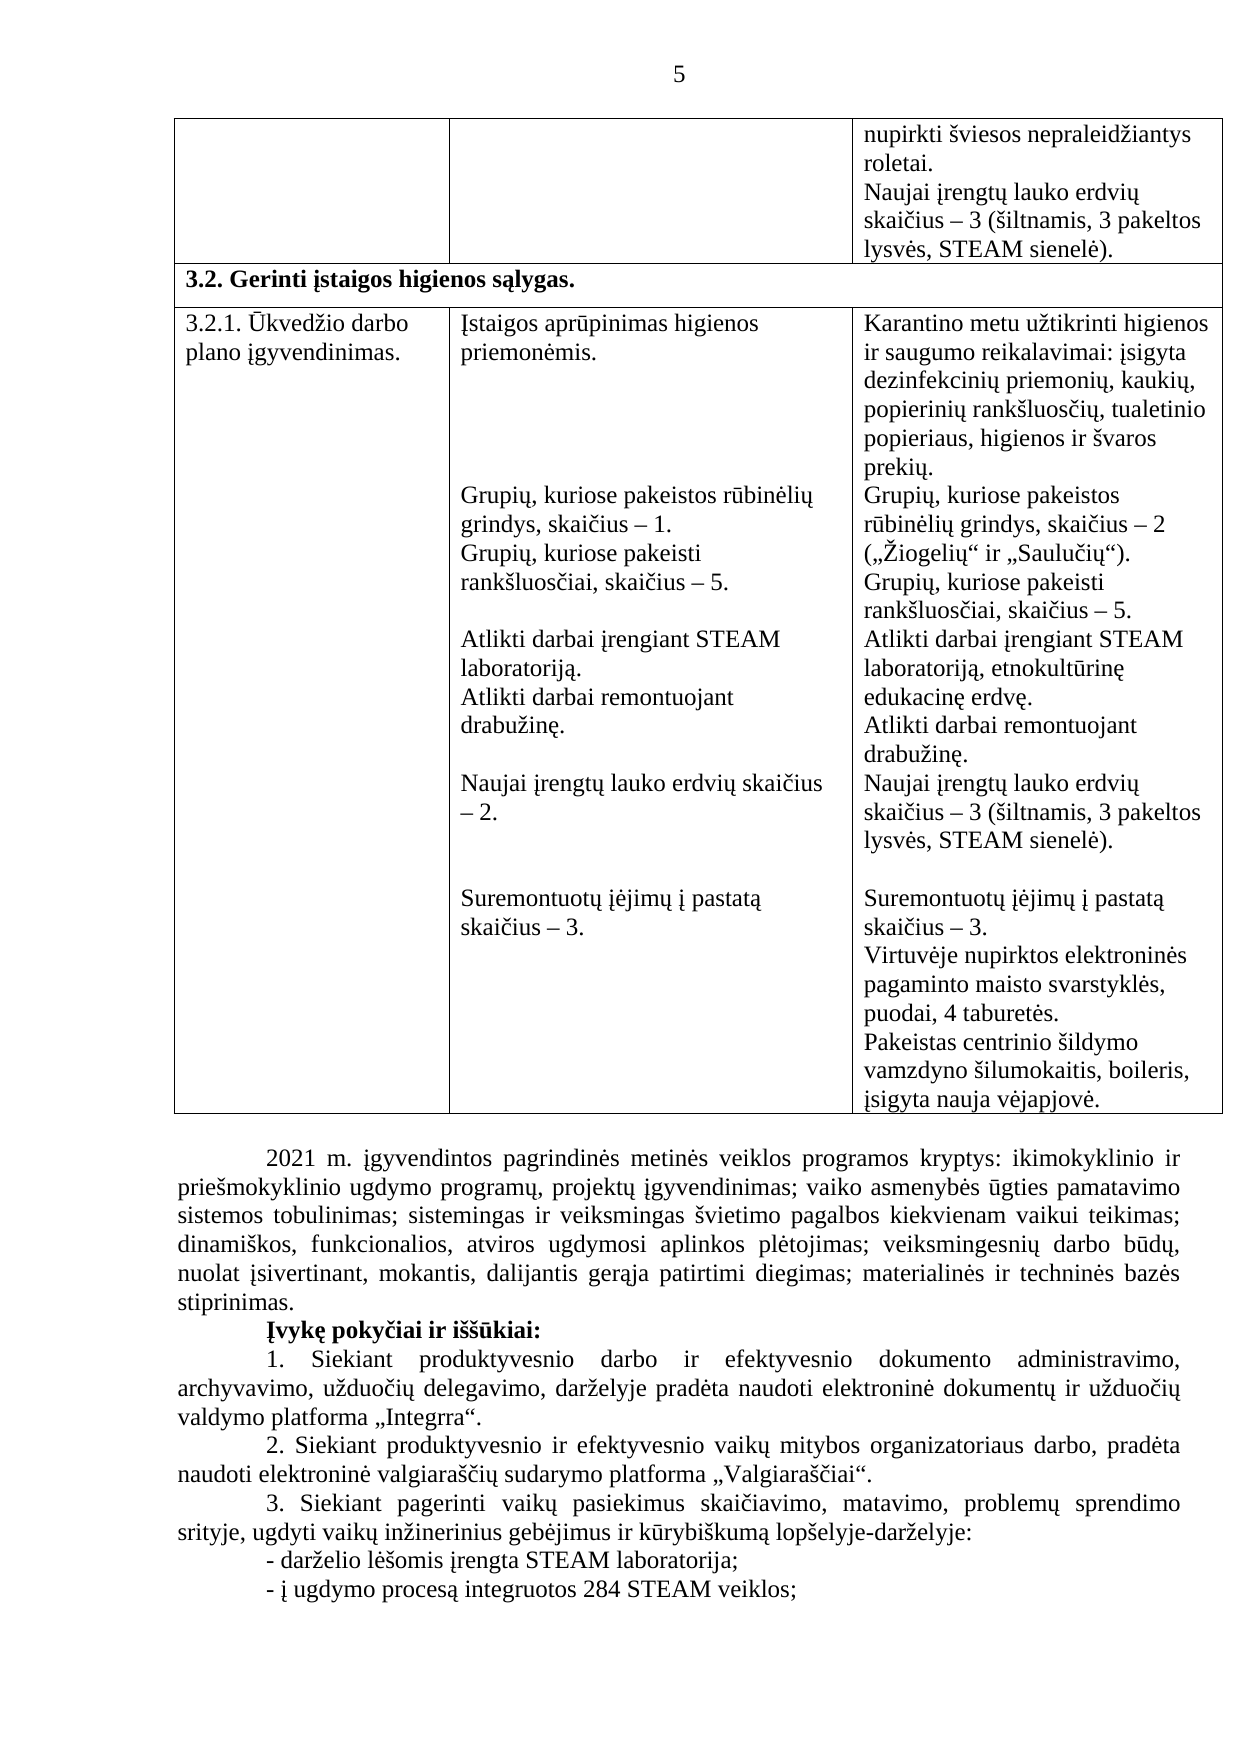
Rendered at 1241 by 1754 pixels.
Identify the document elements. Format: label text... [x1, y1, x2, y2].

text 2021 m. įgyvendintos pagrindinės metinės veiklos programos kryptys: ikimokyklinio ir priešmokyklinio ugdymo programų, projektų įgyvendinimas; vaiko asmenybės ūgties pamatavimo sistemos tobulinimas; sistemingas ir veiksmingas švietimo pagalbos kiekvienam vaikui teikimas; dinamiškos, funkcionalios, atviros ugdymosi aplinkos plėtojimas; veiksmingesnių darbo būdų, nuolat įsivertinant, mokantis, dalijantis gerąja patirtimi diegimas; materialinės ir techninės bazės stiprinimas. [177, 1143, 1181, 1315]
table_cell 3.2.1. Ūkvedžio darbo plano įgyvendinimas. [175, 308, 449, 1113]
text Įvykę pokyčiai ir iššūkiai: [177, 1315, 1181, 1344]
text 1. Siekiant produktyvesnio darbo ir efektyvesnio dokumento administravimo, archyvavimo, užduočių delegavimo, darželyje pradėta naudoti elektroninė dokumentų ir užduočių valdymo platforma „Integrra“. [177, 1344, 1181, 1430]
table_cell Įstaigos aprūpinimas higienos priemonėmis. Grupių, kuriose pakeistos rūbinėlių grindys, skaičius – 1. Grupių, kuriose pakeisti rankšluosčiai, skaičius – 5. Atlikti darbai įrengiant STEAM laboratoriją. Atlikti darbai remontuojant drabužinę. Naujai įrengtų lauko erdvių skaičius – 2. Suremontuotų įėjimų į pastatą skaičius – 3. [450, 308, 852, 1113]
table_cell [175, 119, 449, 263]
table_cell 3.2. Gerinti įstaigos higienos sąlygas. [175, 264, 1222, 307]
text 2. Siekiant produktyvesnio ir efektyvesnio vaikų mitybos organizatoriaus darbo, pradėta naudoti elektroninė valgiaraščių sudarymo platforma „Valgiaraščiai“. [177, 1430, 1181, 1488]
text - darželio lėšomis įrengta STEAM laboratorija; [177, 1545, 1181, 1574]
table_cell Karantino metu užtikrinti higienos ir saugumo reikalavimai: įsigyta dezinfekcinių priemonių, kaukių, popierinių rankšluosčių, tualetinio popieriaus, higienos ir švaros prekių. Grupių, kuriose pakeistos rūbinėlių grindys, skaičius – 2 („Žiogelių“ ir „Saulučių“). Grupių, kuriose pakeisti rankšluosčiai, skaičius – 5. Atlikti darbai įrengiant STEAM laboratoriją, etnokultūrinę edukacinę erdvę. Atlikti darbai remontuojant drabužinę. Naujai įrengtų lauko erdvių skaičius – 3 (šiltnamis, 3 pakeltos lysvės, STEAM sienelė). Suremontuotų įėjimų į pastatą skaičius – 3. Virtuvėje nupirktos elektroninės pagaminto maisto svarstyklės, puodai, 4 taburetės. Pakeistas centrinio šildymo vamzdyno šilumokaitis, boileris, įsigyta nauja vėjapjovė. [853, 308, 1222, 1113]
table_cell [450, 119, 852, 263]
text - į ugdymo procesą integruotos 284 STEAM veiklos; [177, 1574, 1181, 1603]
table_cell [853, 119, 1222, 263]
text 3. Siekiant pagerinti vaikų pasiekimus skaičiavimo, matavimo, problemų sprendimo srityje, ugdyti vaikų inžinerinius gebėjimus ir kūrybiškumą lopšelyje-darželyje: [177, 1488, 1181, 1545]
